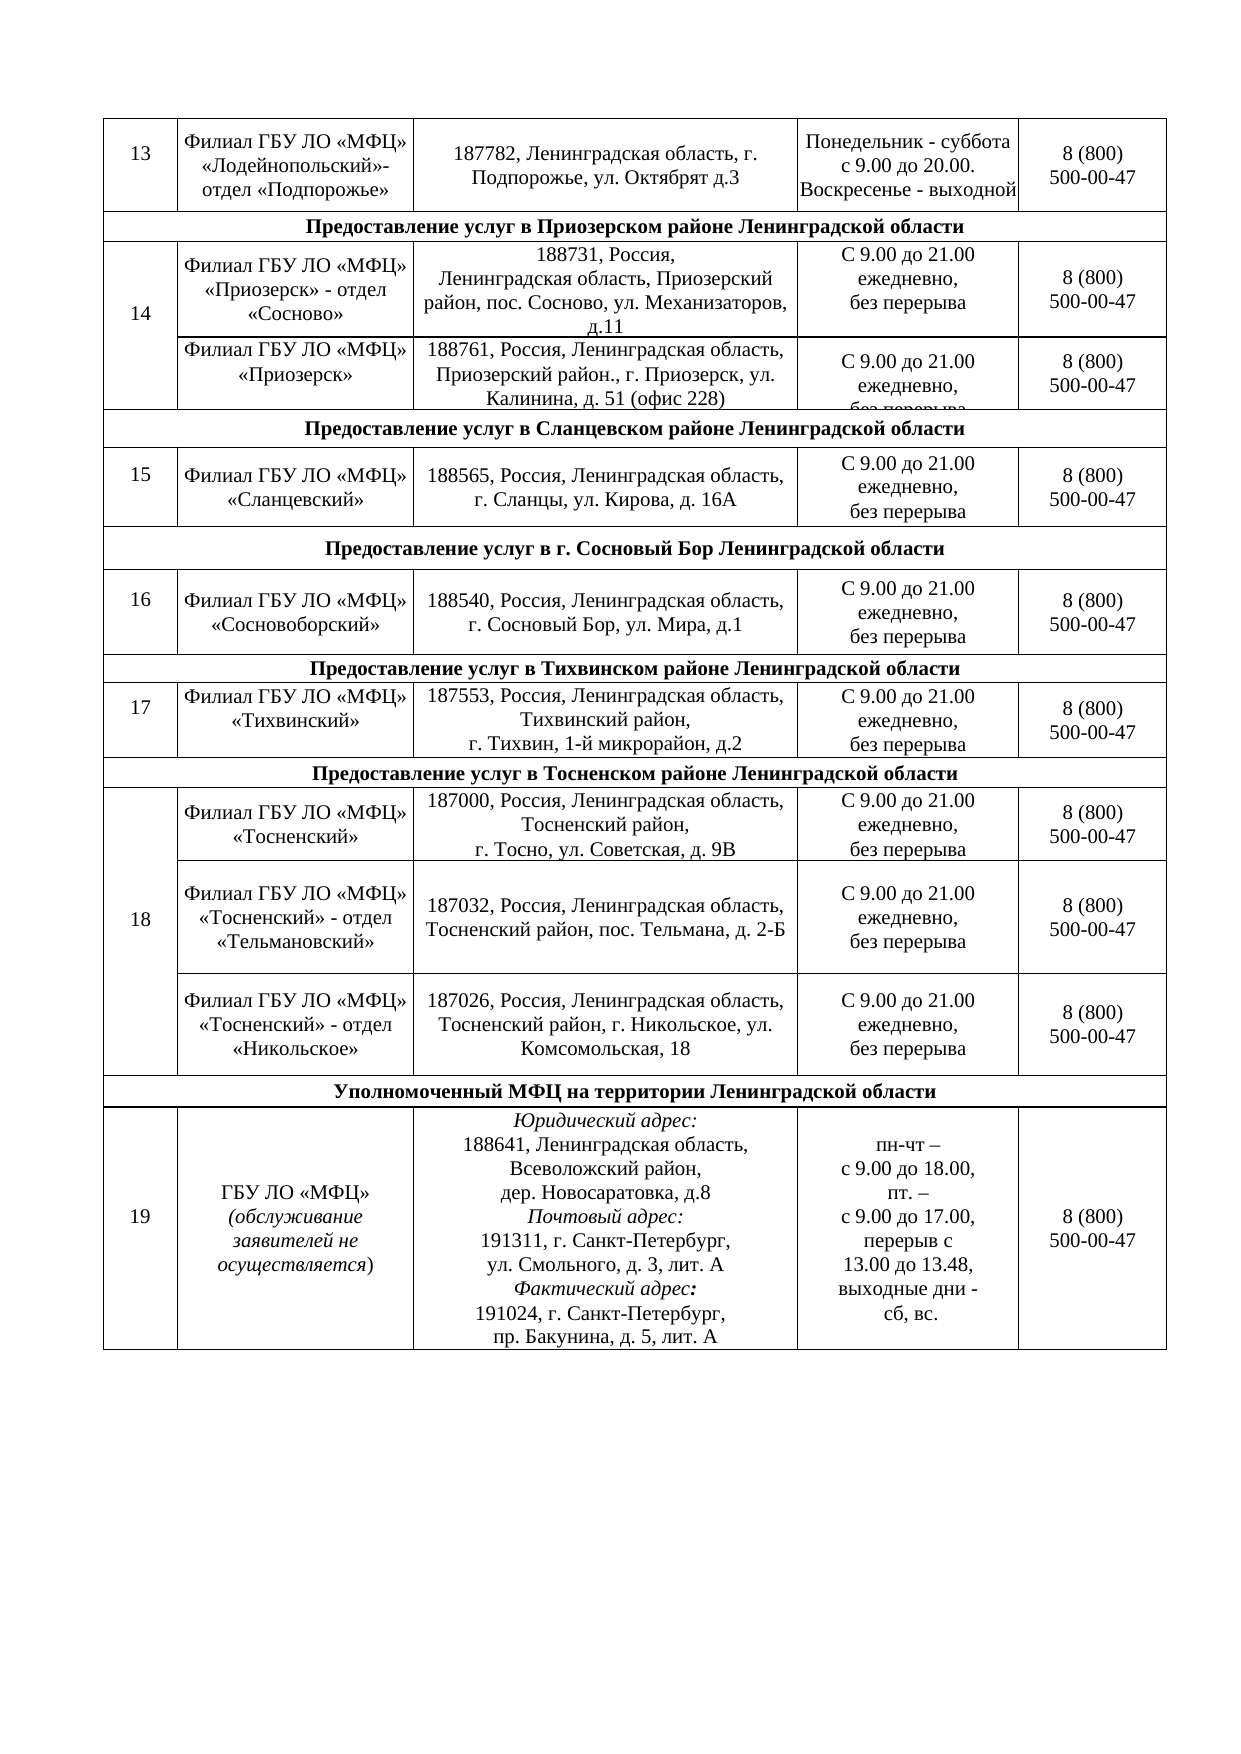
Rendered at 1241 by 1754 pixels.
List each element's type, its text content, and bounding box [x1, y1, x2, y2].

table_cell Филиал ГБУ ЛО «МФЦ» «Тосненский» [178, 788, 413, 859]
table_cell Предоставление услуг в Приозерском районе Ленинградской области [104, 212, 1166, 241]
table_cell Уполномоченный МФЦ на территории Ленинградской области [104, 1076, 1166, 1106]
table_cell С 9.00 до 21.00 ежедневно, без перерыва [798, 448, 1018, 526]
table_cell Понедельник - суббота с 9.00 до 20.00. Воскресенье - выходной [798, 119, 1018, 211]
table_cell 8 (800) 500-00-47 [1019, 242, 1166, 336]
table_cell Филиал ГБУ ЛО «МФЦ» «Приозерск» - отдел «Сосново» [178, 242, 413, 336]
table_cell Филиал ГБУ ЛО «МФЦ» «Приозерск» [178, 338, 413, 409]
table_cell 8 (800) 500-00-47 [1019, 448, 1166, 526]
table_cell 187026, Россия, Ленинградская область, Тосненский район, г. Никольское, ул. Комсомольская, 18 [414, 974, 797, 1074]
table_cell Предоставление услуг в Тихвинском районе Ленинградской области [104, 655, 1166, 682]
table_cell Предоставление услуг в г. Сосновый Бор Ленинградской области [104, 527, 1166, 569]
table_cell 8 (800) 500-00-47 [1019, 570, 1166, 653]
table_cell 187032, Россия, Ленинградская область, Тосненский район, пос. Тельмана, д. 2-Б [414, 861, 797, 973]
table_cell Предоставление услуг в Тосненском районе Ленинградской области [104, 758, 1166, 787]
table_cell ГБУ ЛО «МФЦ» (обслуживание заявителей не осуществляется) [178, 1108, 413, 1349]
table_cell 8 (800) 500-00-47 [1019, 788, 1166, 859]
table_cell С 9.00 до 21.00 ежедневно, без перерыва [798, 788, 1018, 859]
table_cell 188540, Россия, Ленинградская область, г. Сосновый Бор, ул. Мира, д.1 [414, 570, 797, 653]
table_cell Филиал ГБУ ЛО «МФЦ» «Тихвинский» [178, 683, 413, 757]
table_cell Филиал ГБУ ЛО «МФЦ» «Сланцевский» [178, 448, 413, 526]
table_cell Предоставление услуг в Сланцевском районе Ленинградской области [104, 410, 1166, 447]
table_cell 8 (800) 500-00-47 [1019, 119, 1166, 211]
table_cell 8 (800) 500-00-47 [1019, 974, 1166, 1074]
table_cell 187782, Ленинградская область, г. Подпорожье, ул. Октябрят д.3 [414, 119, 797, 211]
table_cell С 9.00 до 21.00 ежедневно, без перерыва [798, 242, 1018, 336]
table_cell 187553, Россия, Ленинградская область, Тихвинский район, г. Тихвин, 1-й микрорайон, д.2 [414, 683, 797, 757]
table_cell 8 (800) 500-00-47 [1019, 683, 1166, 757]
table_cell 14 [104, 242, 177, 409]
table_cell С 9.00 до 21.00 ежедневно, без перерыва [798, 974, 1018, 1074]
table_cell 18 [104, 788, 177, 1074]
table_cell 188761, Россия, Ленинградская область, Приозерский район., г. Приозерск, ул. Калинина, д. 51 (офис 228) [414, 338, 797, 409]
table_cell 17 [104, 683, 177, 757]
table_cell 16 [104, 570, 177, 653]
table_cell 13 [104, 119, 177, 211]
table_cell 8 (800) 500-00-47 [1019, 338, 1166, 409]
table_cell пн-чт – с 9.00 до 18.00, пт. – с 9.00 до 17.00, перерыв с 13.00 до 13.48, выходные дни - сб, вс. [798, 1108, 1018, 1349]
table_cell 188565, Россия, Ленинградская область, г. Сланцы, ул. Кирова, д. 16А [414, 448, 797, 526]
table_cell Филиал ГБУ ЛО «МФЦ» «Тосненский» - отдел «Никольское» [178, 974, 413, 1074]
table_cell С 9.00 до 21.00 ежедневно, без перерыва [798, 683, 1018, 757]
table_cell 8 (800) 500-00-47 [1019, 1108, 1166, 1349]
table_cell Филиал ГБУ ЛО «МФЦ» «Лодейнопольский»-отдел «Подпорожье» [178, 119, 413, 211]
table_cell 187000, Россия, Ленинградская область, Тосненский район, г. Тосно, ул. Советская, д. 9В [414, 788, 797, 859]
table_cell 8 (800) 500-00-47 [1019, 861, 1166, 973]
table_cell 188731, Россия, Ленинградская область, Приозерский район, пос. Сосново, ул. Механизаторов, д.11 [414, 242, 797, 336]
table_cell 15 [104, 448, 177, 526]
table_cell С 9.00 до 21.00 ежедневно, без перерыва [798, 861, 1018, 973]
table_cell 19 [104, 1108, 177, 1349]
table_cell Филиал ГБУ ЛО «МФЦ» «Сосновоборский» [178, 570, 413, 653]
table_cell С 9.00 до 21.00 ежедневно, без перерыва [798, 570, 1018, 653]
table_cell С 9.00 до 21.00 ежедневно, без перерыва [798, 338, 1018, 409]
table_cell Филиал ГБУ ЛО «МФЦ» «Тосненский» - отдел «Тельмановский» [178, 861, 413, 973]
